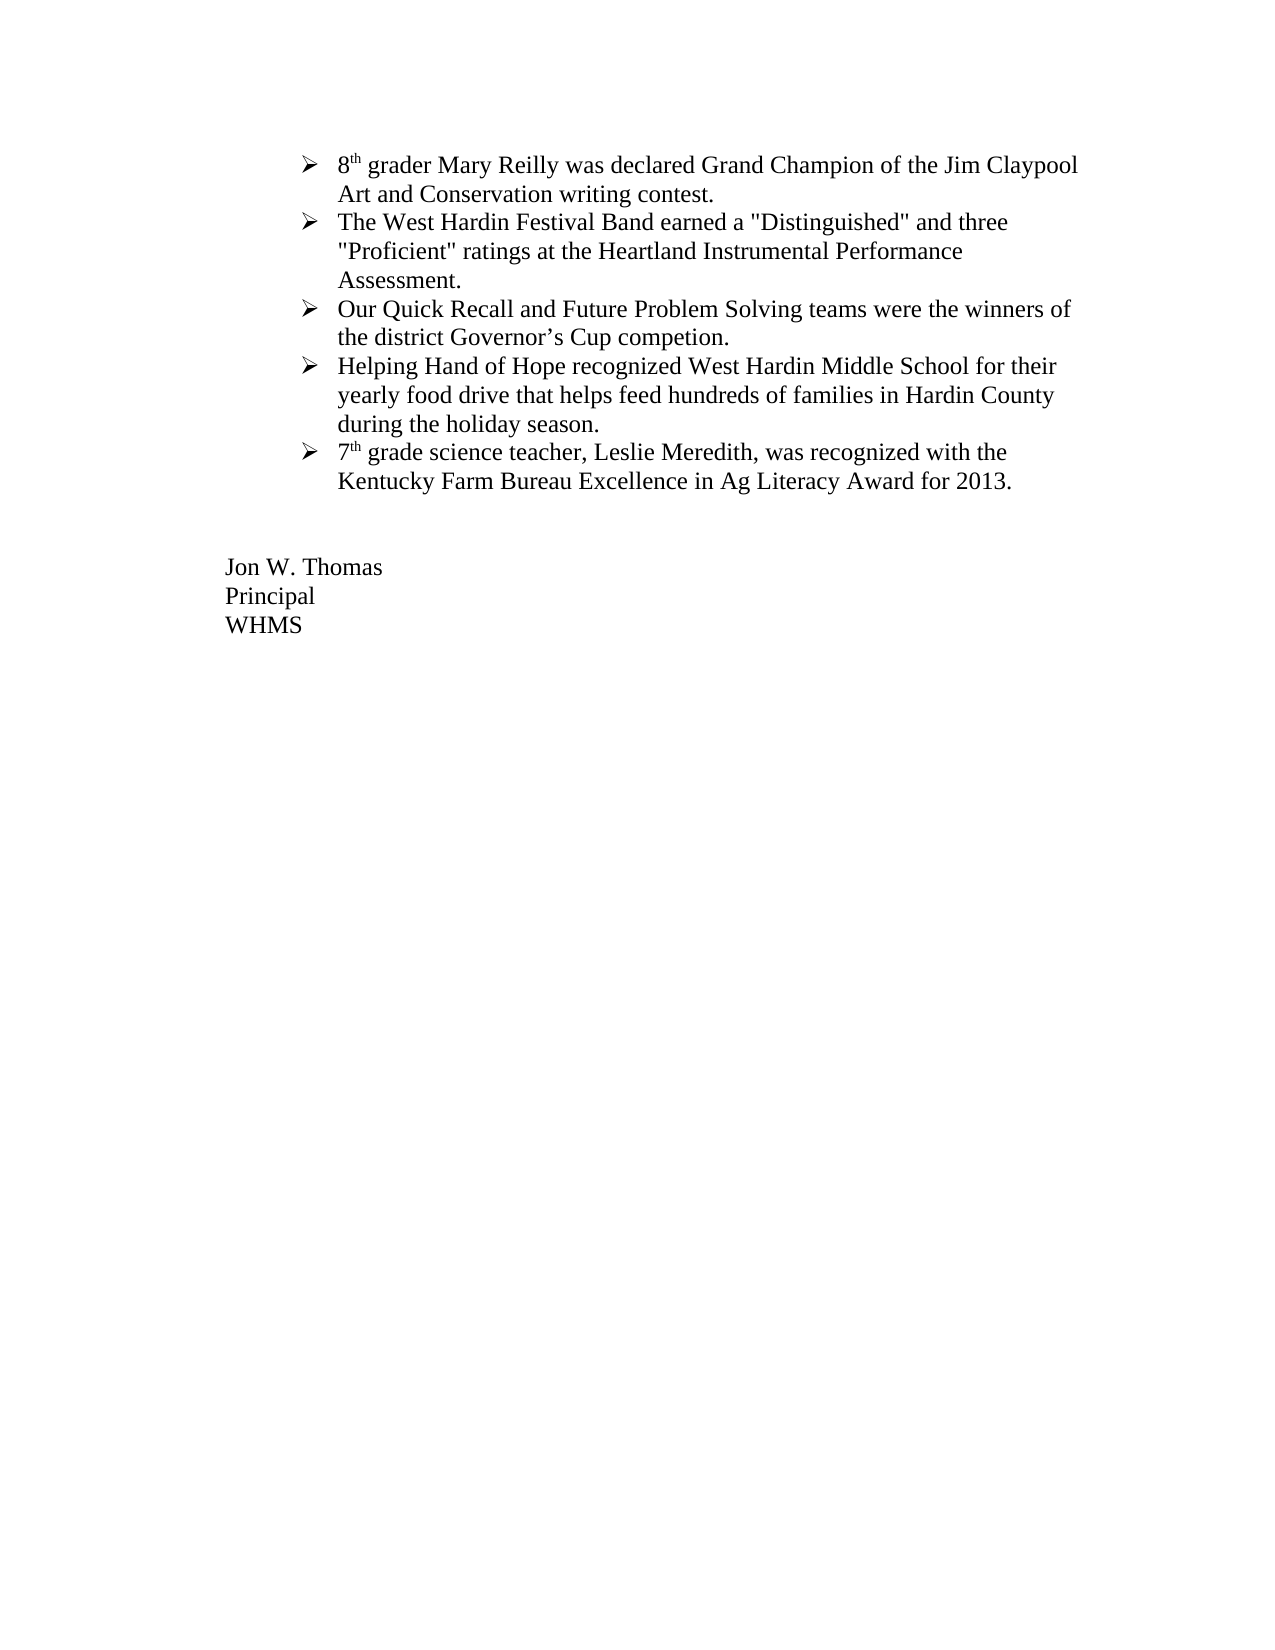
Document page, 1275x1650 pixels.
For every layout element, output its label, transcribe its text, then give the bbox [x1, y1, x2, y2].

text Jon W. Thomas [225, 552, 1087, 581]
list 8th grader Mary Reilly was declared Grand Champion of the Jim Claypool Art and Conservation writing contest. [300, 150, 1087, 207]
list The West Hardin Festival Band earned a "Distinguished" and three "Proficient" ratings at the Heartland Instrumental Performance Assessment. [300, 207, 1087, 294]
text Principal [225, 581, 1087, 610]
list Helping Hand of Hope recognized West Hardin Middle School for their yearly food drive that helps feed hundreds of families in Hardin County during the holiday season. [300, 351, 1087, 437]
list Our Quick Recall and Future Problem Solving teams were the winners of the district Governor’s Cup competion. [300, 294, 1087, 351]
text WHMS [225, 610, 1087, 639]
list 7th grade science teacher, Leslie Meredith, was recognized with the Kentucky Farm Bureau Excellence in Ag Literacy Award for 2013. [300, 437, 1087, 495]
